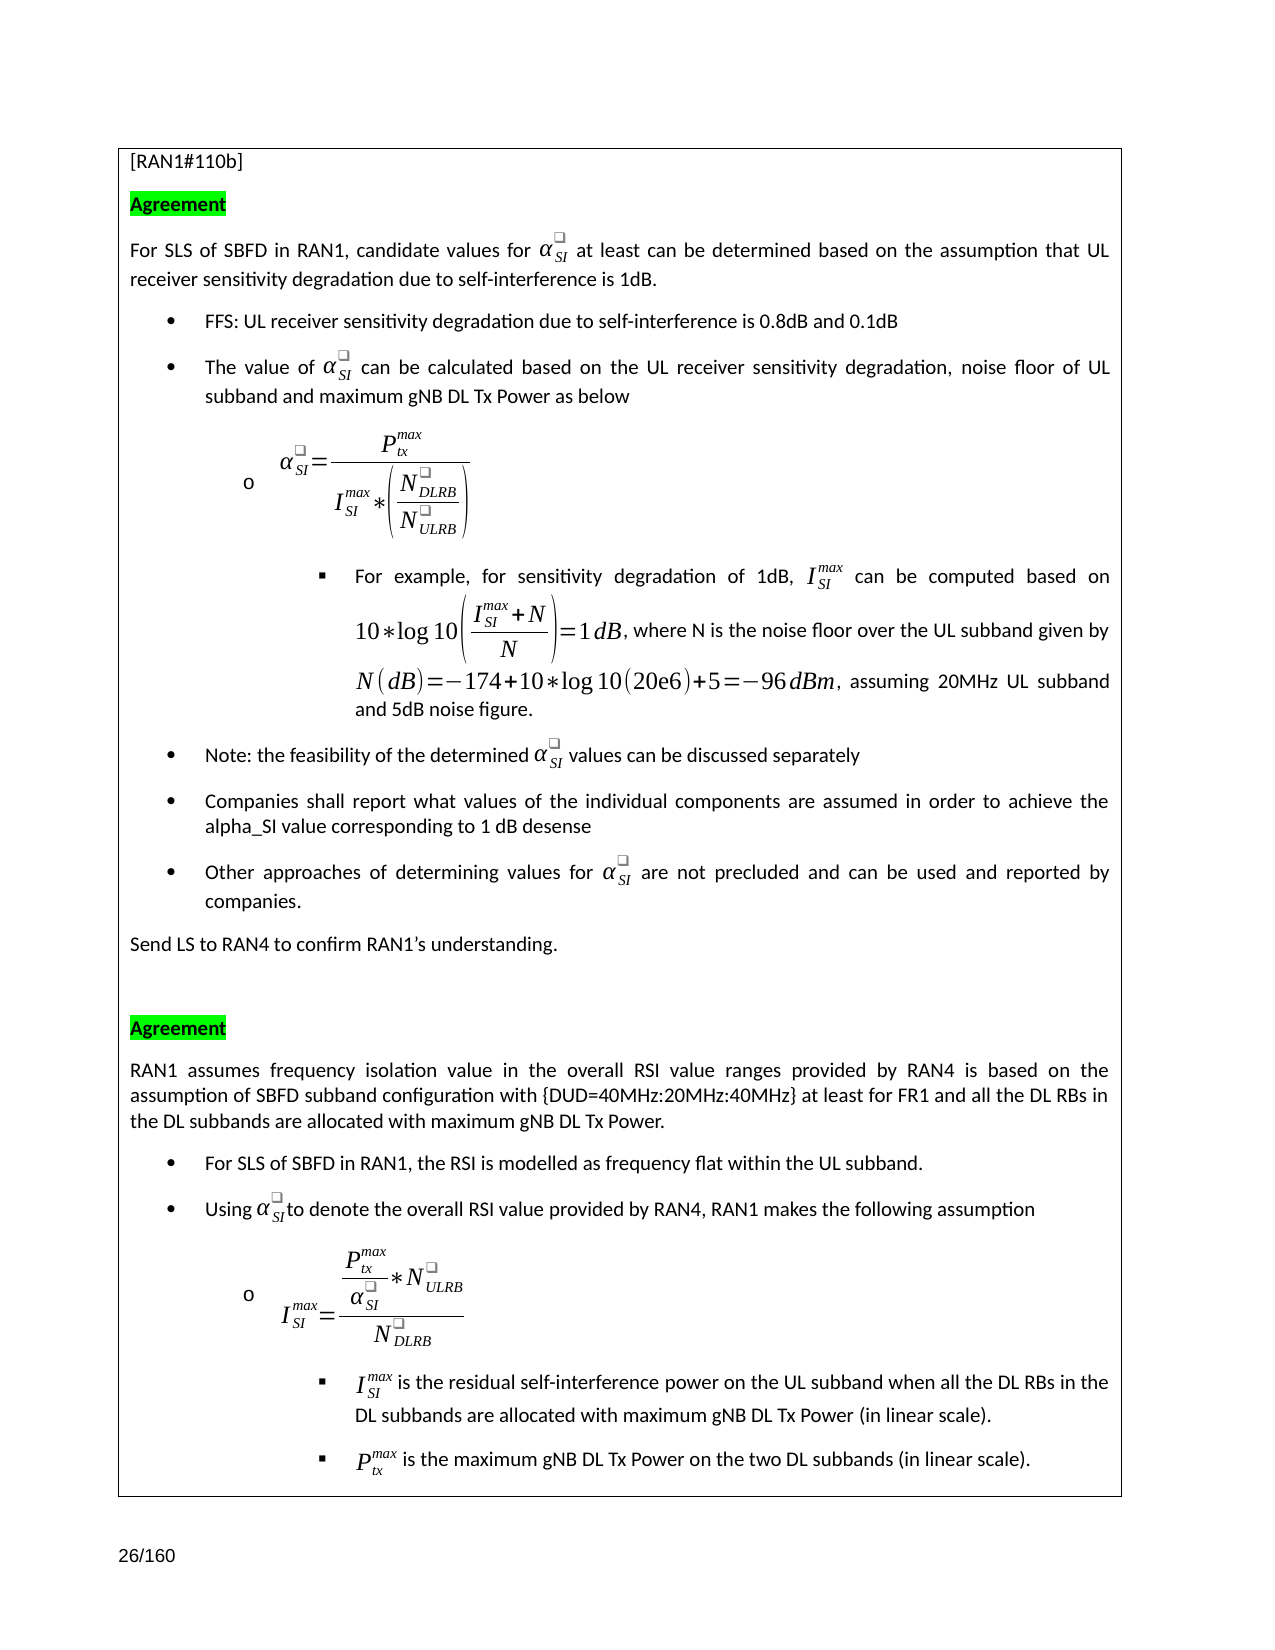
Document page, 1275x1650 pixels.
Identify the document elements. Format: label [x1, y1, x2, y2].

table_header [119, 149, 1121, 1496]
